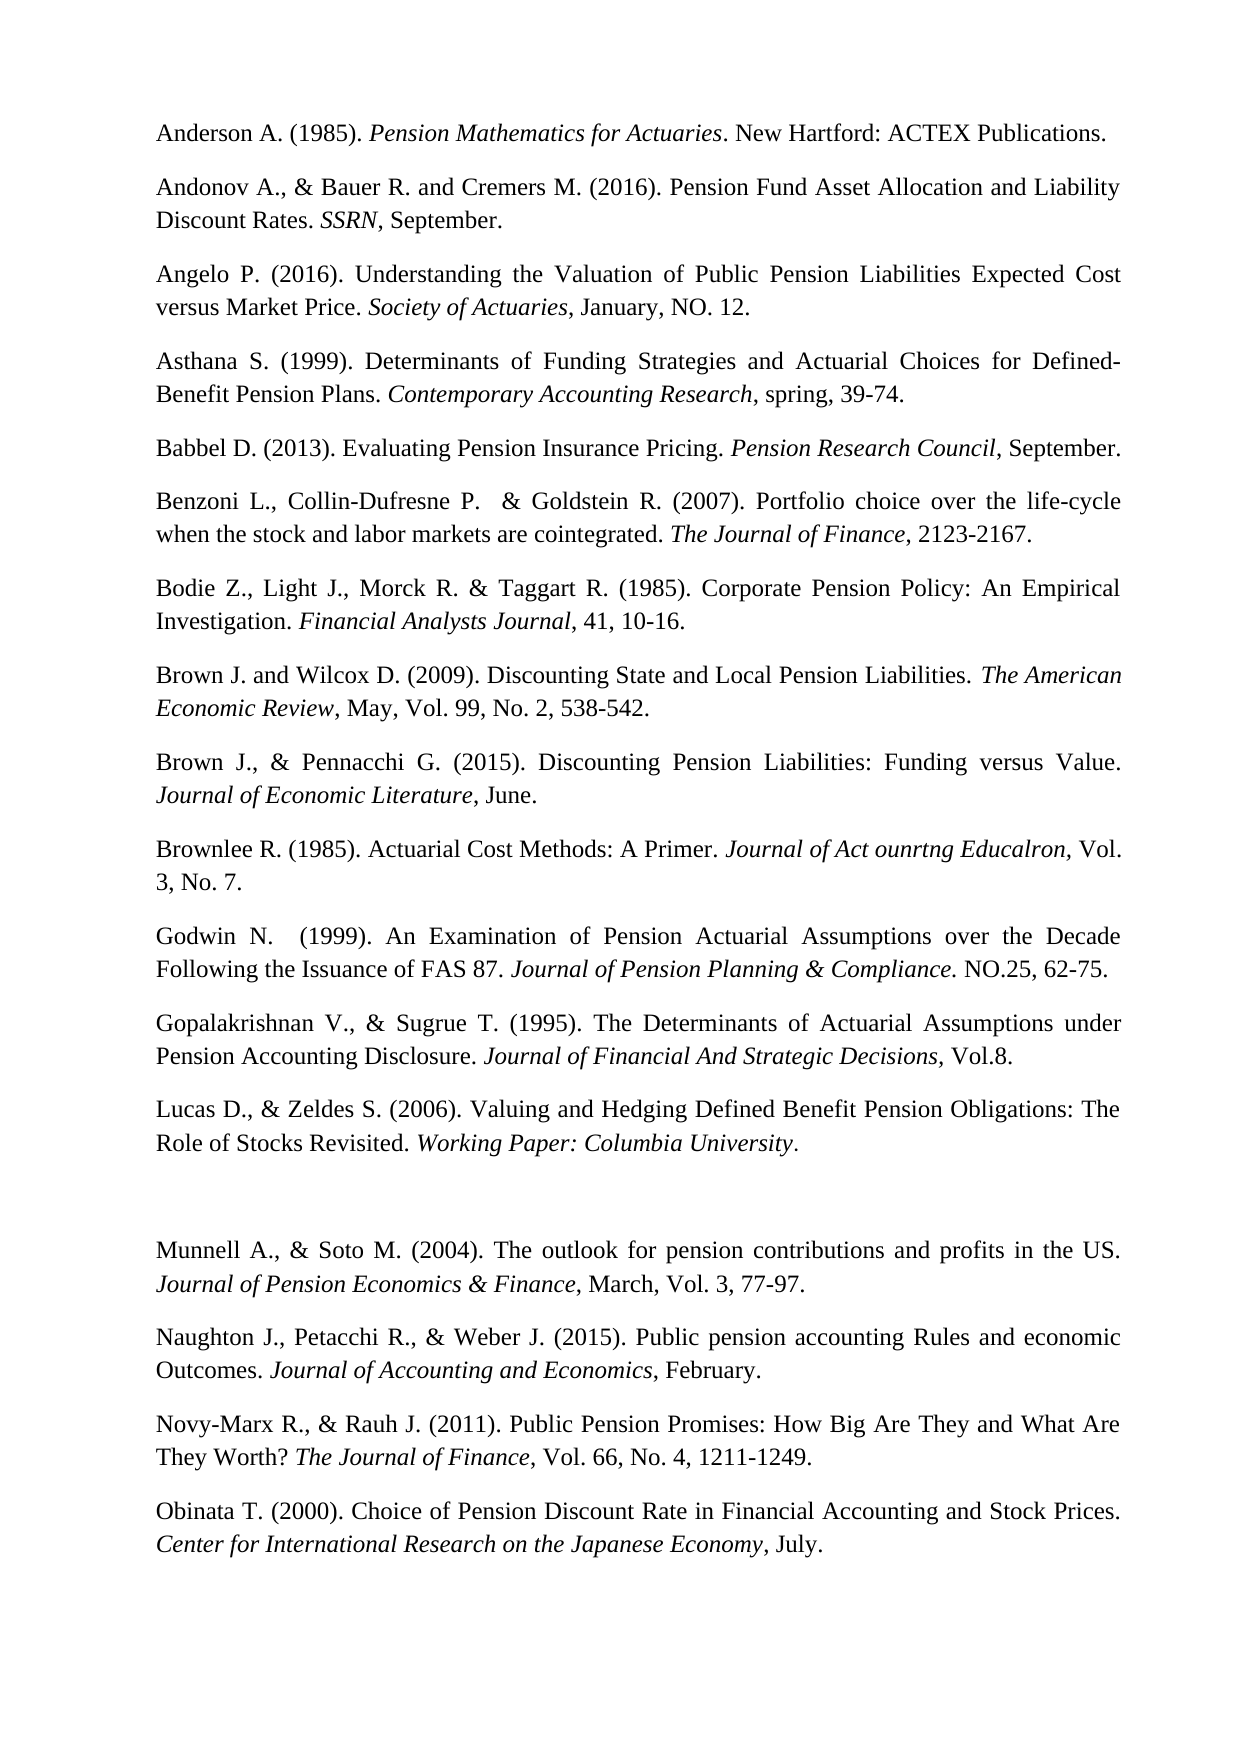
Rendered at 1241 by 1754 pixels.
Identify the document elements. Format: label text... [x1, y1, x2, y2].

text Lucas D., & Zeldes S. (2006). Valuing and Hedging Defined Benefit Pension Obligations: The Role of Stocks Revisited. Working Paper: Columbia University. [156, 1094, 1122, 1157]
text Munnell A., & Soto M. (2004). The outlook for pension contributions and profits in the US. Journal of Pension Economics & Finance, March, Vol. 3, 77-97. [156, 1236, 1122, 1297]
text Naughton J., Petacchi R., & Weber J. (2015). Public pension accounting Rules and economic Outcomes. Journal of Accounting and Economics, February. [156, 1322, 1122, 1384]
text Godwin N. (1999). An Examination of Pension Actuarial Assumptions over the Decade Following the Issuance of FAS 87. Journal of Pension Planning & Compliance. NO.25, 62-75. [156, 921, 1122, 983]
text Angelo P. (2016). Understanding the Valuation of Public Pension Liabilities Expected Cost versus Market Price. Society of Actuaries, January, NO. 12. [156, 259, 1122, 321]
text Asthana S. (1999). Determinants of Funding Strategies and Actuarial Choices for Defined-Benefit Pension Plans. Contemporary Accounting Research, spring, 39-74. [156, 346, 1122, 407]
text Anderson A. (1985). Pension Mathematics for Actuaries. New Hartford: ACTEX Publications. [156, 118, 1122, 147]
text Bodie Z., Light J., Morck R. & Taggart R. (1985). Corporate Pension Policy: An Empirical Investigation. Financial Analysts Journal, 41, 10-16. [156, 573, 1122, 635]
text Obinata T. (2000). Choice of Pension Discount Rate in Financial Accounting and Stock Prices. Center for International Research on the Japanese Economy, July. [156, 1496, 1122, 1558]
text Brown J. and Wilcox D. (2009). Discounting State and Local Pension Liabilities. The American Economic Review, May, Vol. 99, No. 2, 538-542. [156, 660, 1122, 722]
text Benzoni L., Collin-Dufresne P. & Goldstein R. (2007). Portfolio choice over the life-cycle when the stock and labor markets are cointegrated. The Journal of Finance, 2123-2167. [156, 486, 1122, 548]
text Andonov A., & Bauer R. and Cremers M. (2016). Pension Fund Asset Allocation and Liability Discount Rates. SSRN, September. [156, 172, 1122, 234]
text Babbel D. (2013). Evaluating Pension Insurance Pricing. Pension Research Council, September. [156, 433, 1122, 461]
text Brown J., & Pennacchi G. (2015). Discounting Pension Liabilities: Funding versus Value. Journal of Economic Literature, June. [156, 747, 1122, 809]
text Gopalakrishnan V., & Sugrue T. (1995). The Determinants of Actuarial Assumptions under Pension Accounting Disclosure. Journal of Financial And Strategic Decisions, Vol.8. [156, 1008, 1122, 1069]
text Novy-Marx R., & Rauh J. (2011). Public Pension Promises: How Big Are They and What Are They Worth? The Journal of Finance, Vol. 66, No. 4, 1211-1249. [156, 1409, 1122, 1471]
text Brownlee R. (1985). Actuarial Cost Methods: A Primer. Journal of Act ounrtng Educalron, Vol. 3, No. 7. [156, 834, 1122, 896]
